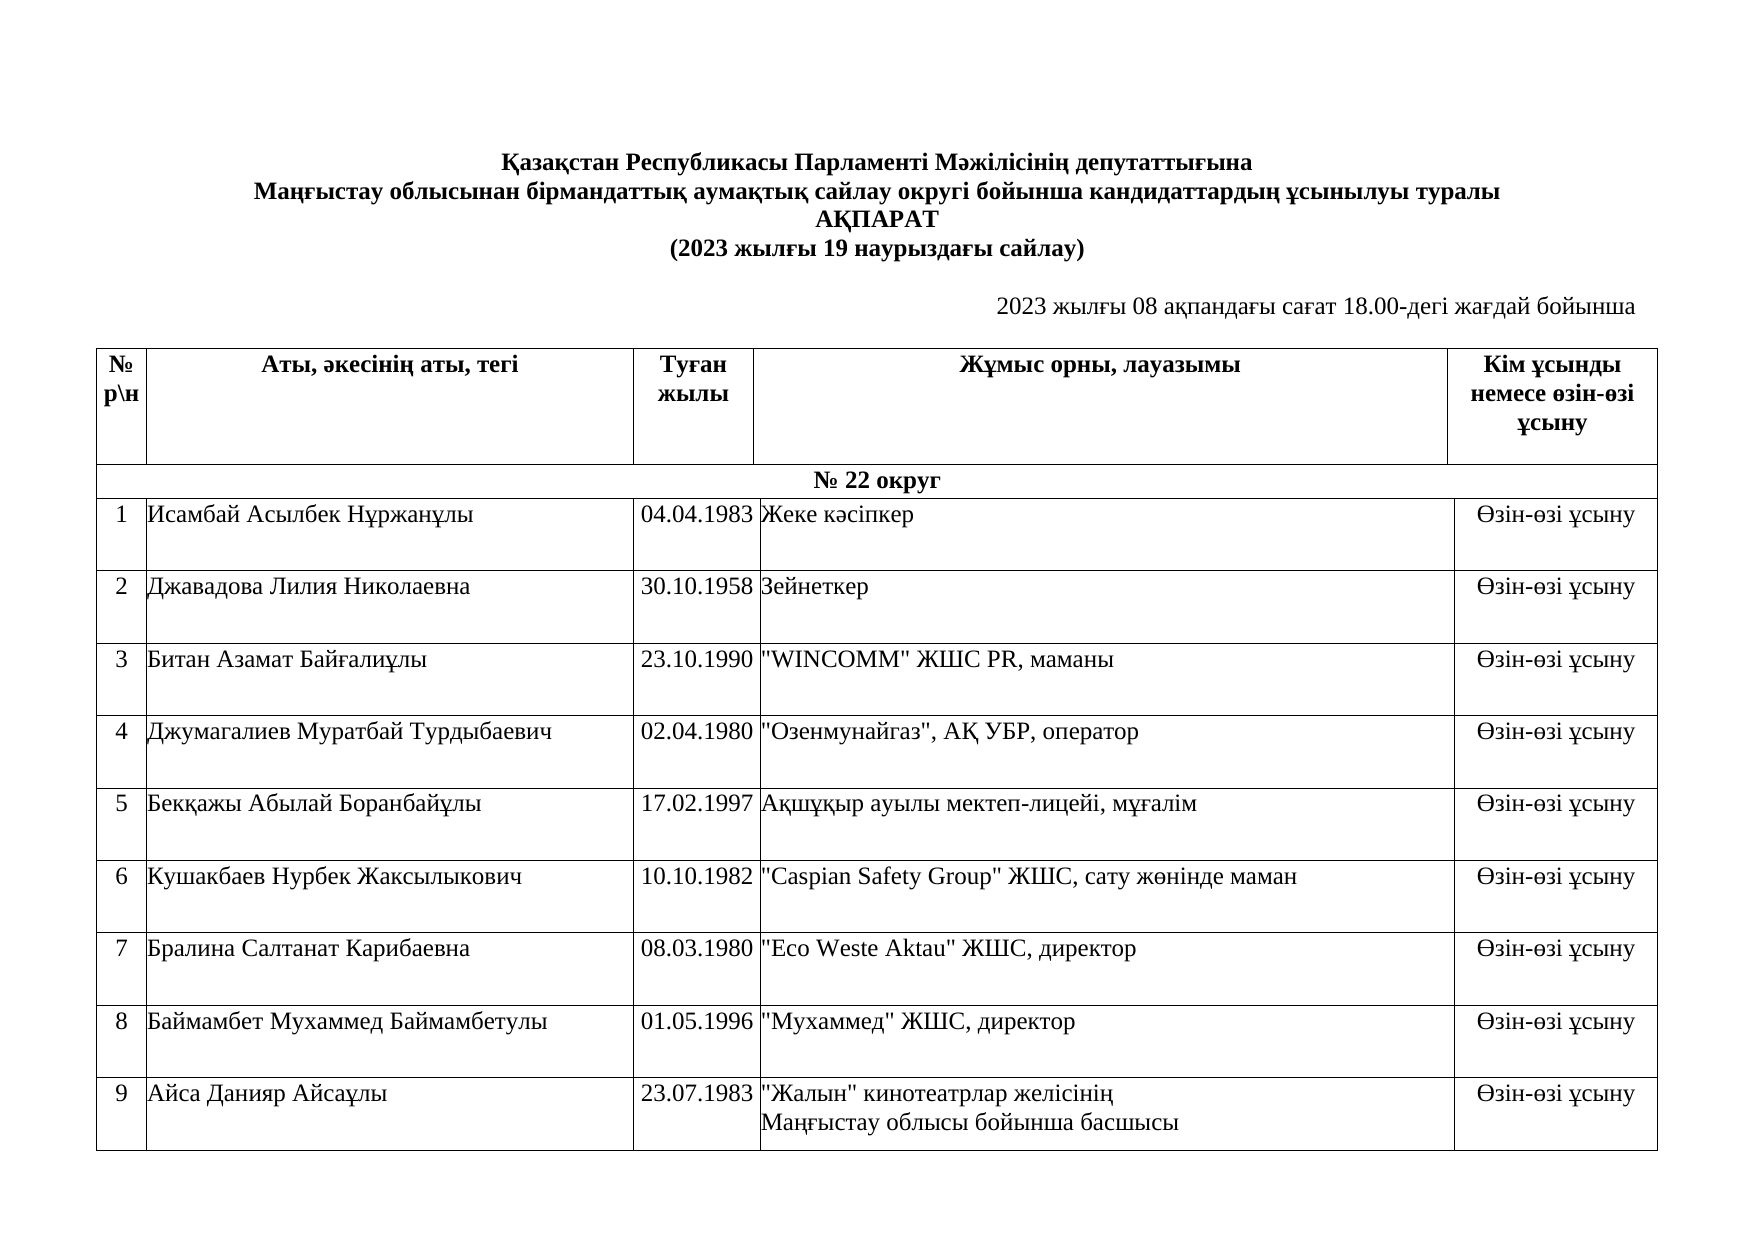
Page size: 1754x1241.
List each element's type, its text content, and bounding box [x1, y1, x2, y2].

table_cell Өзін-өзі ұсыну [1455, 571, 1657, 643]
text Маңғыстау облысынан бірмандаттық аумақтық сайлау округі бойынша кандидаттардың ұсынылуы туралы [118, 176, 1636, 204]
table_cell 6 [97, 861, 146, 932]
table_cell 23.10.1990 [634, 644, 760, 715]
table_cell Битан Азамат Байғалиұлы [147, 644, 633, 715]
table_cell Өзін-өзі ұсыну [1455, 499, 1657, 570]
table_cell Өзін-өзі ұсыну [1455, 716, 1657, 787]
table_cell Ақшұқыр ауылы мектеп-лицейі, мұғалім [761, 789, 1454, 860]
table_cell 8 [97, 1006, 146, 1077]
table_cell Жеке кәсіпкер [761, 499, 1454, 570]
table_cell Өзін-өзі ұсыну [1455, 1078, 1657, 1149]
table_cell 4 [97, 716, 146, 787]
table_cell "Жалын" кинотеатрлар желісінің Маңғыстау облысы бойынша басшысы [761, 1078, 1454, 1149]
table_cell 9 [97, 1078, 146, 1149]
table_cell 17.02.1997 [634, 789, 760, 860]
table_cell Өзін-өзі ұсыну [1455, 1006, 1657, 1077]
table_cell "Caspian Safety Group" ЖШС, сату жөнінде маман [761, 861, 1454, 932]
table_cell Өзін-өзі ұсыну [1455, 644, 1657, 715]
text (2023 жылғы 19 наурыздағы сайлау) [118, 233, 1636, 262]
table_cell Өзін-өзі ұсыну [1455, 789, 1657, 860]
table_cell "Eco Weste Aktau" ЖШС, директор [761, 933, 1454, 1005]
table_header Кім ұсынды немесе өзін-өзі ұсыну [1448, 349, 1657, 464]
table_cell Баймамбет Мухаммед Баймамбетулы [147, 1006, 633, 1077]
table_cell 01.05.1996 [634, 1006, 760, 1077]
table_cell Бралина Салтанат Карибаевна [147, 933, 633, 1005]
table_cell Бекқажы Абылай Боранбайұлы [147, 789, 633, 860]
table_cell Өзін-өзі ұсыну [1455, 861, 1657, 932]
table_cell 2 [97, 571, 146, 643]
table_cell "Мухаммед" ЖШС, директор [761, 1006, 1454, 1077]
text АҚПАРАТ [118, 204, 1636, 233]
table_cell 02.04.1980 [634, 716, 760, 787]
text 2023 жылғы 08 ақпандағы сағат 18.00-дегі жағдай бойынша [118, 291, 1636, 319]
table_cell "WINCOMM" ЖШС PR, маманы [761, 644, 1454, 715]
table_cell Өзін-өзі ұсыну [1455, 933, 1657, 1005]
table_cell 10.10.1982 [634, 861, 760, 932]
table_cell 23.07.1983 [634, 1078, 760, 1149]
table_header Аты, әкесінің аты, тегі [147, 349, 633, 464]
table_cell Джавадова Лилия Николаевна [147, 571, 633, 643]
table_cell 1 [97, 499, 146, 570]
table_cell № 22 округ [97, 465, 1657, 498]
table_header Жұмыс орны, лауазымы [754, 349, 1447, 464]
table_cell Зейнеткер [761, 571, 1454, 643]
table_header № р\н [97, 349, 146, 464]
table_cell Джумагалиев Муратбай Турдыбаевич [147, 716, 633, 787]
text Қазақстан Республикасы Парламенті Мәжілісінің депутаттығына [118, 147, 1636, 176]
table_cell 3 [97, 644, 146, 715]
table_cell 04.04.1983 [634, 499, 760, 570]
table_cell 08.03.1980 [634, 933, 760, 1005]
table_cell Айса Данияр Айсаұлы [147, 1078, 633, 1149]
table_cell Кушакбаев Нурбек Жаксылыкович [147, 861, 633, 932]
table_cell 7 [97, 933, 146, 1005]
table_header Туған жылы [634, 349, 753, 464]
table_cell 30.10.1958 [634, 571, 760, 643]
table_cell "Озенмунайгаз", АҚ УБР, оператор [761, 716, 1454, 787]
table_cell Исамбай Асылбек Нұржанұлы [147, 499, 633, 570]
table_cell 5 [97, 789, 146, 860]
